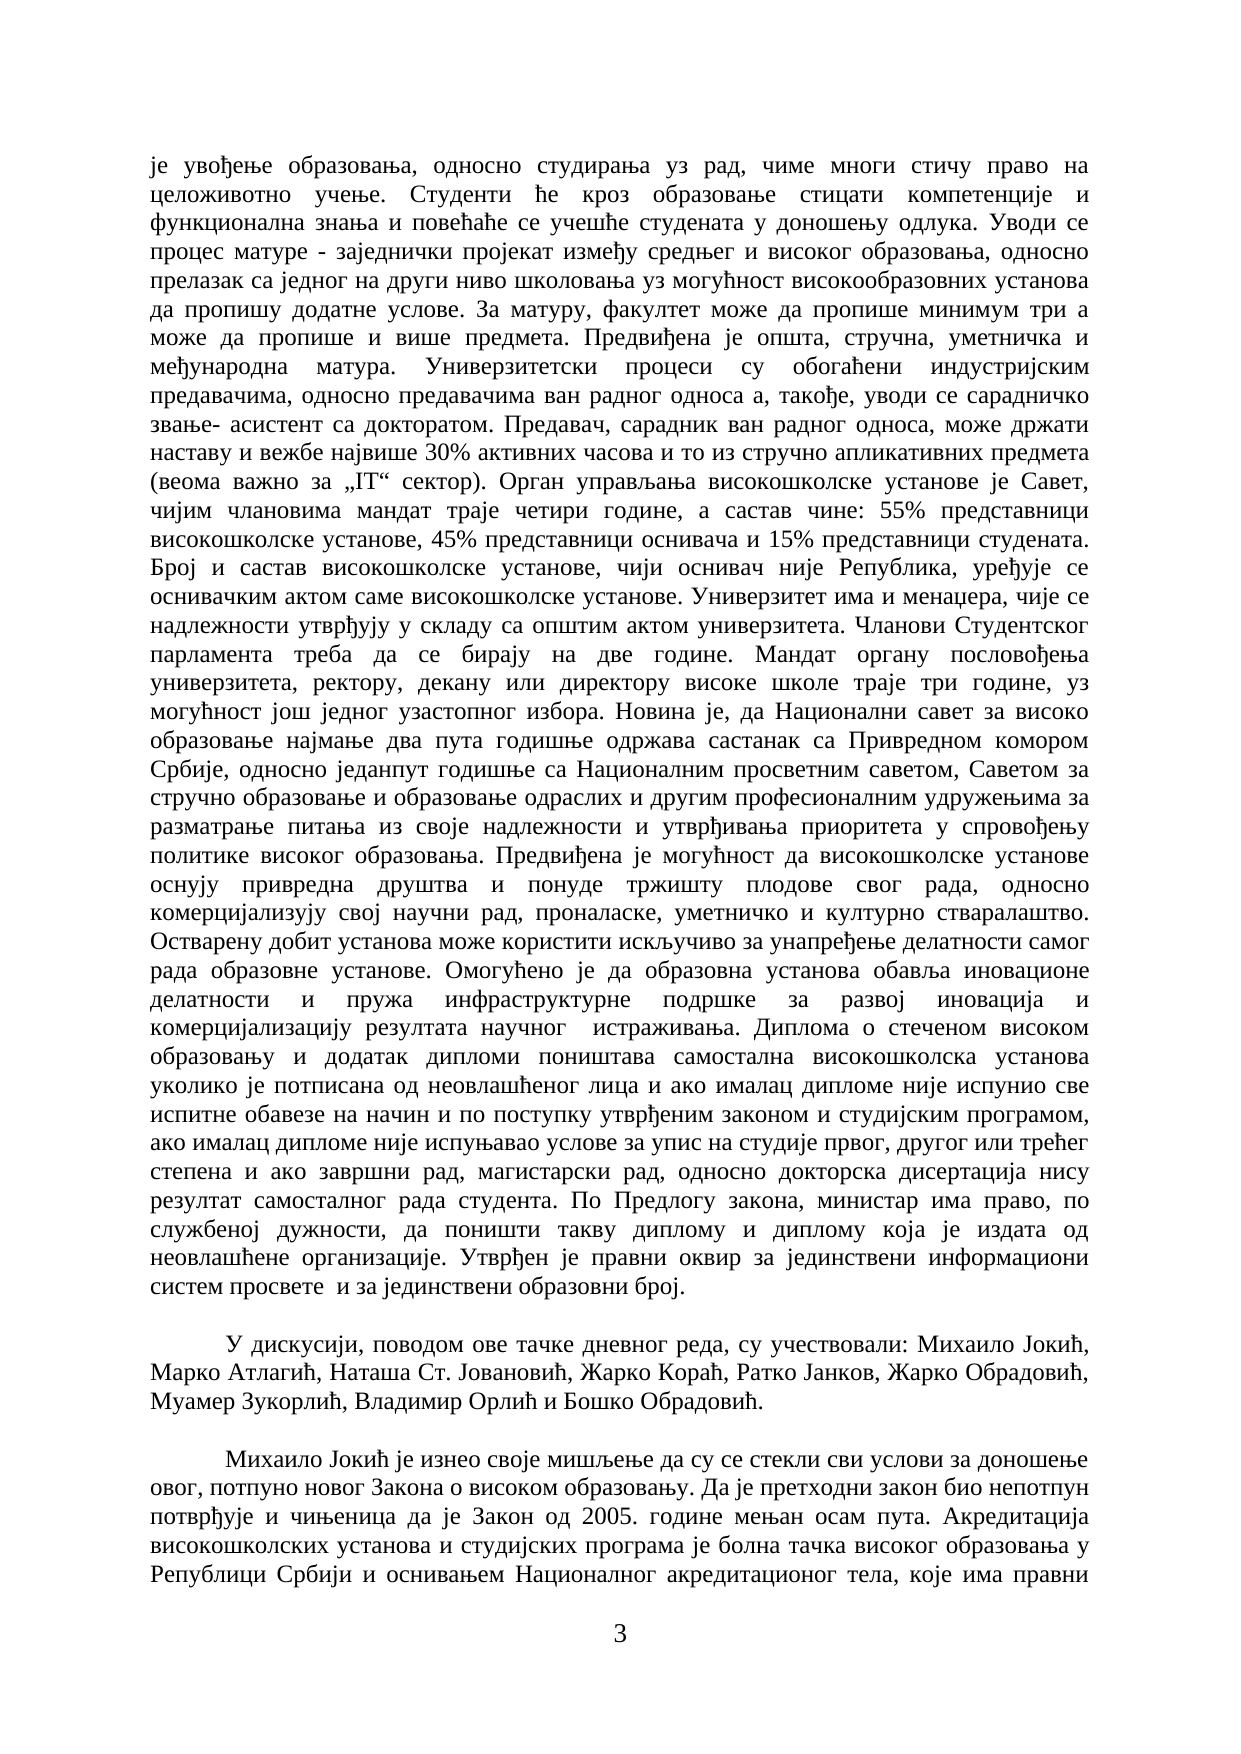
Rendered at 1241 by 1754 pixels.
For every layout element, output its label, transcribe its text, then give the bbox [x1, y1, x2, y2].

text У дискусији, поводом ове тачке дневног реда, су учествовали: Михаило Јокић, Марко Атлагић, Наташа Ст. Јовановић, Жарко Кораћ, Ратко Јанков, Жарко Обрадовић, Муамер Зукорлић, Владимир Орлић и Бошко Обрадовић. [150, 1329, 1090, 1415]
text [150, 1444, 1090, 1587]
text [150, 150, 1090, 1300]
